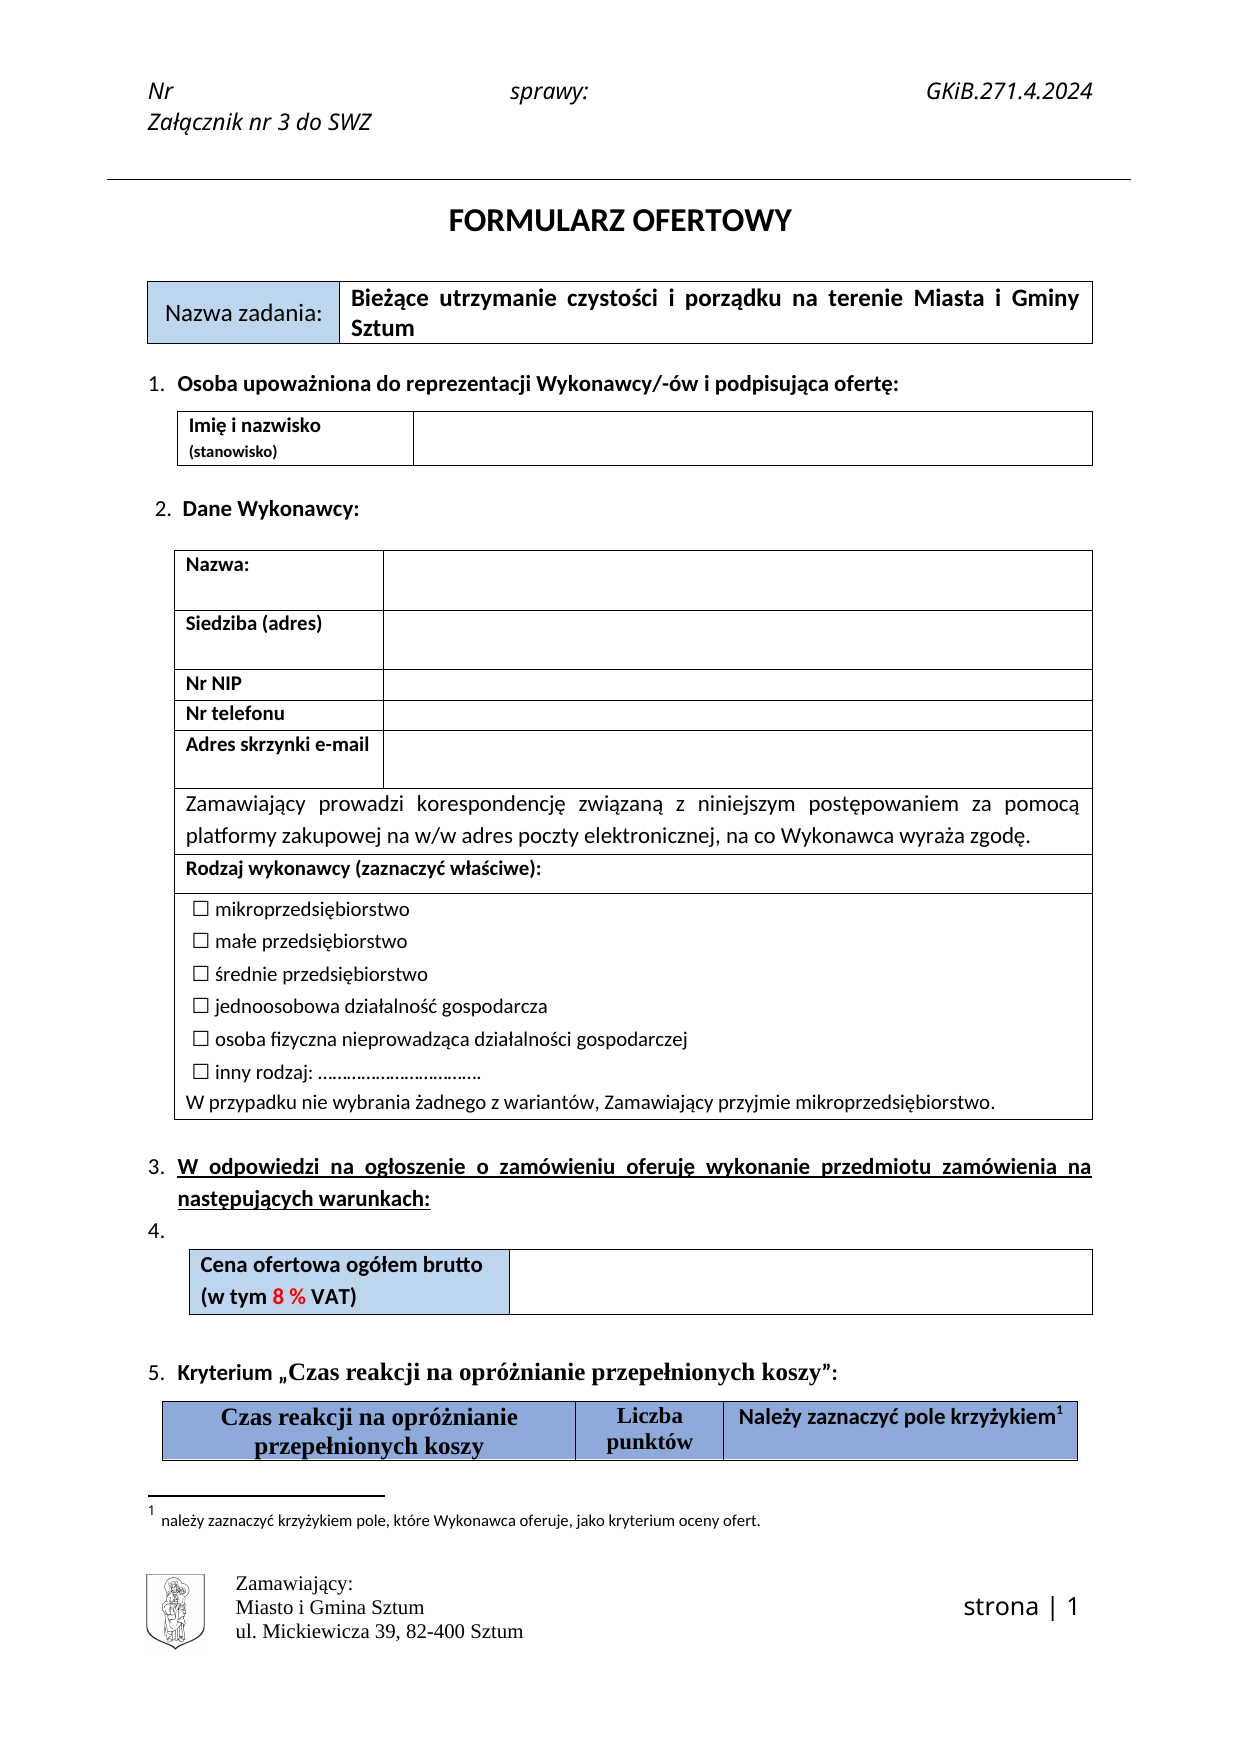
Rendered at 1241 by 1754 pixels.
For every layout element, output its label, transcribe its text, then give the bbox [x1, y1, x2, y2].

table_cell [384, 731, 1092, 788]
table_cell Zamawiający prowadzi korespondencję związaną z niniejszym postępowaniem za pomocą platformy zakupowej na w/w adres poczty elektronicznej, na co Wykonawca wyraża zgodę. [175, 789, 1092, 854]
table_cell [384, 611, 1092, 669]
list W odpowiedzi na ogłoszenie o zamówieniu oferuję wykonanie przedmiotu zamówienia na następujących warunkach: [148, 1152, 1092, 1212]
table_header Imię i nazwisko (stanowisko) [178, 412, 413, 465]
table_header Czas reakcji na opróżnianie przepełnionych koszy [163, 1402, 575, 1459]
table_cell Nr telefonu [175, 701, 383, 730]
table_header Liczba punktów [576, 1402, 723, 1459]
list Dane Wykonawcy: [154, 494, 1092, 522]
table_header Należy zaznaczyć pole krzyżykiem [724, 1402, 1077, 1459]
table_cell [384, 670, 1092, 699]
table_header Bieżące utrzymanie czystości i porządku na terenie Miasta i Gminy Sztum [340, 282, 1092, 343]
table_header [414, 412, 1092, 465]
picture [146, 1574, 205, 1650]
table_cell Siedziba (adres) [175, 611, 383, 669]
table_header [510, 1250, 1092, 1314]
text FORMULARZ OFERTOWY [148, 199, 1092, 240]
table_cell Adres skrzynki e-mail [175, 731, 383, 788]
table_header Cena ofertowa ogółem brutto (w tym 8 % VAT) [190, 1250, 509, 1314]
list Osoba upoważniona do reprezentacji Wykonawcy/-ów i podpisująca ofertę: [148, 369, 1087, 397]
list Kryterium „Czas reakcji na opróżnianie przepełnionych koszy”: [148, 1357, 1092, 1386]
table_cell mikroprzedsiębiorstwo małe przedsiębiorstwo średnie przedsiębiorstwo jednoosobowa działalność gospodarcza osoba fizyczna nieprowadząca działalności gospodarczej inny rodzaj: ……………………………. W przypadku nie wybrania żadnego z wariantów, Zamawiający przyjmie mikroprzedsiębiorstwo. [175, 894, 1092, 1119]
table_header Nazwa zadania: [148, 282, 339, 343]
table_header Nazwa: [175, 551, 383, 609]
table_cell [384, 701, 1092, 730]
table_cell Nr NIP [175, 670, 383, 699]
table_cell Rodzaj wykonawcy (zaznaczyć właściwe): [175, 855, 1092, 893]
table_header [384, 551, 1092, 609]
